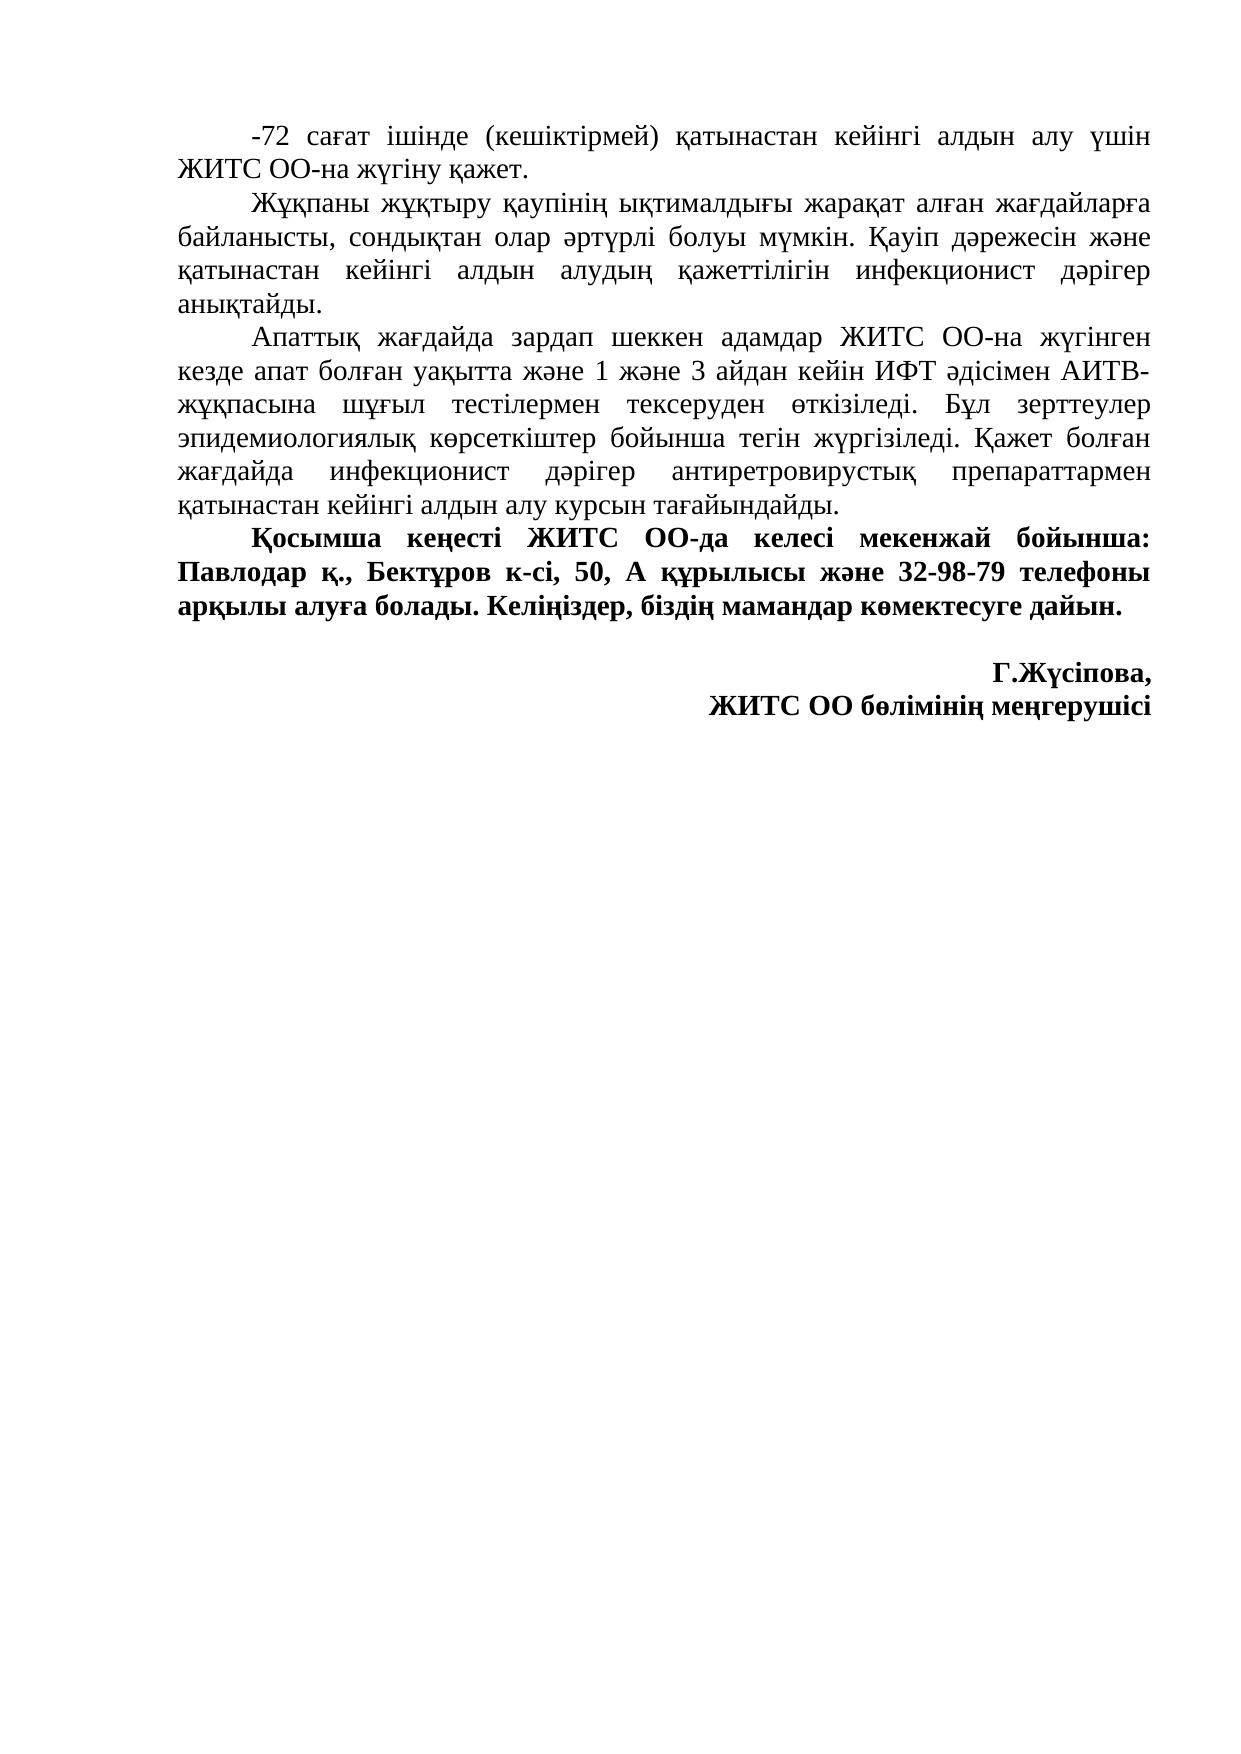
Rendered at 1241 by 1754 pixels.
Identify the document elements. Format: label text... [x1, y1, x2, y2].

text Г.Жүсіпова, [177, 655, 1152, 688]
text Жұқпаны жұқтыру қаупінің ықтималдығы жарақат алған жағдайларға байланысты, сондықтан олар әртүрлі болуы мүмкін. Қауіп дәрежесін және қатынастан кейінгі алдын алудың қажеттілігін инфекционист дәрігер анықтайды. [177, 185, 1152, 319]
text ЖИТС ОО бөлімінің меңгерушісі [177, 688, 1152, 722]
text Апаттық жағдайда зардап шеккен адамдар ЖИТС ОО-на жүгінген кезде апат болған уақытта және 1 және 3 айдан кейін ИФТ әдісімен АИТВ-жұқпасына шұғыл тестілермен тексеруден өткізіледі. Бұл зерттеулер эпидемиологиялық көрсеткіштер бойынша тегін жүргізіледі. Қажет болған жағдайда инфекционист дәрігер антиретровирустық препараттармен қатынастан кейінгі алдын алу курсын тағайындайды. [177, 319, 1152, 521]
text -72 сағат ішінде (кешіктірмей) қатынастан кейінгі алдын алу үшін ЖИТС ОО-на жүгіну қажет. [177, 118, 1152, 185]
text Қосымша кеңесті ЖИТС ОО-да келесі мекенжай бойынша: Павлодар қ., Бектұров к-сі, 50, А құрылысы және 32-98-79 телефоны арқылы алуға болады. Келіңіздер, біздің мамандар көмектесуге дайын. [177, 521, 1152, 621]
